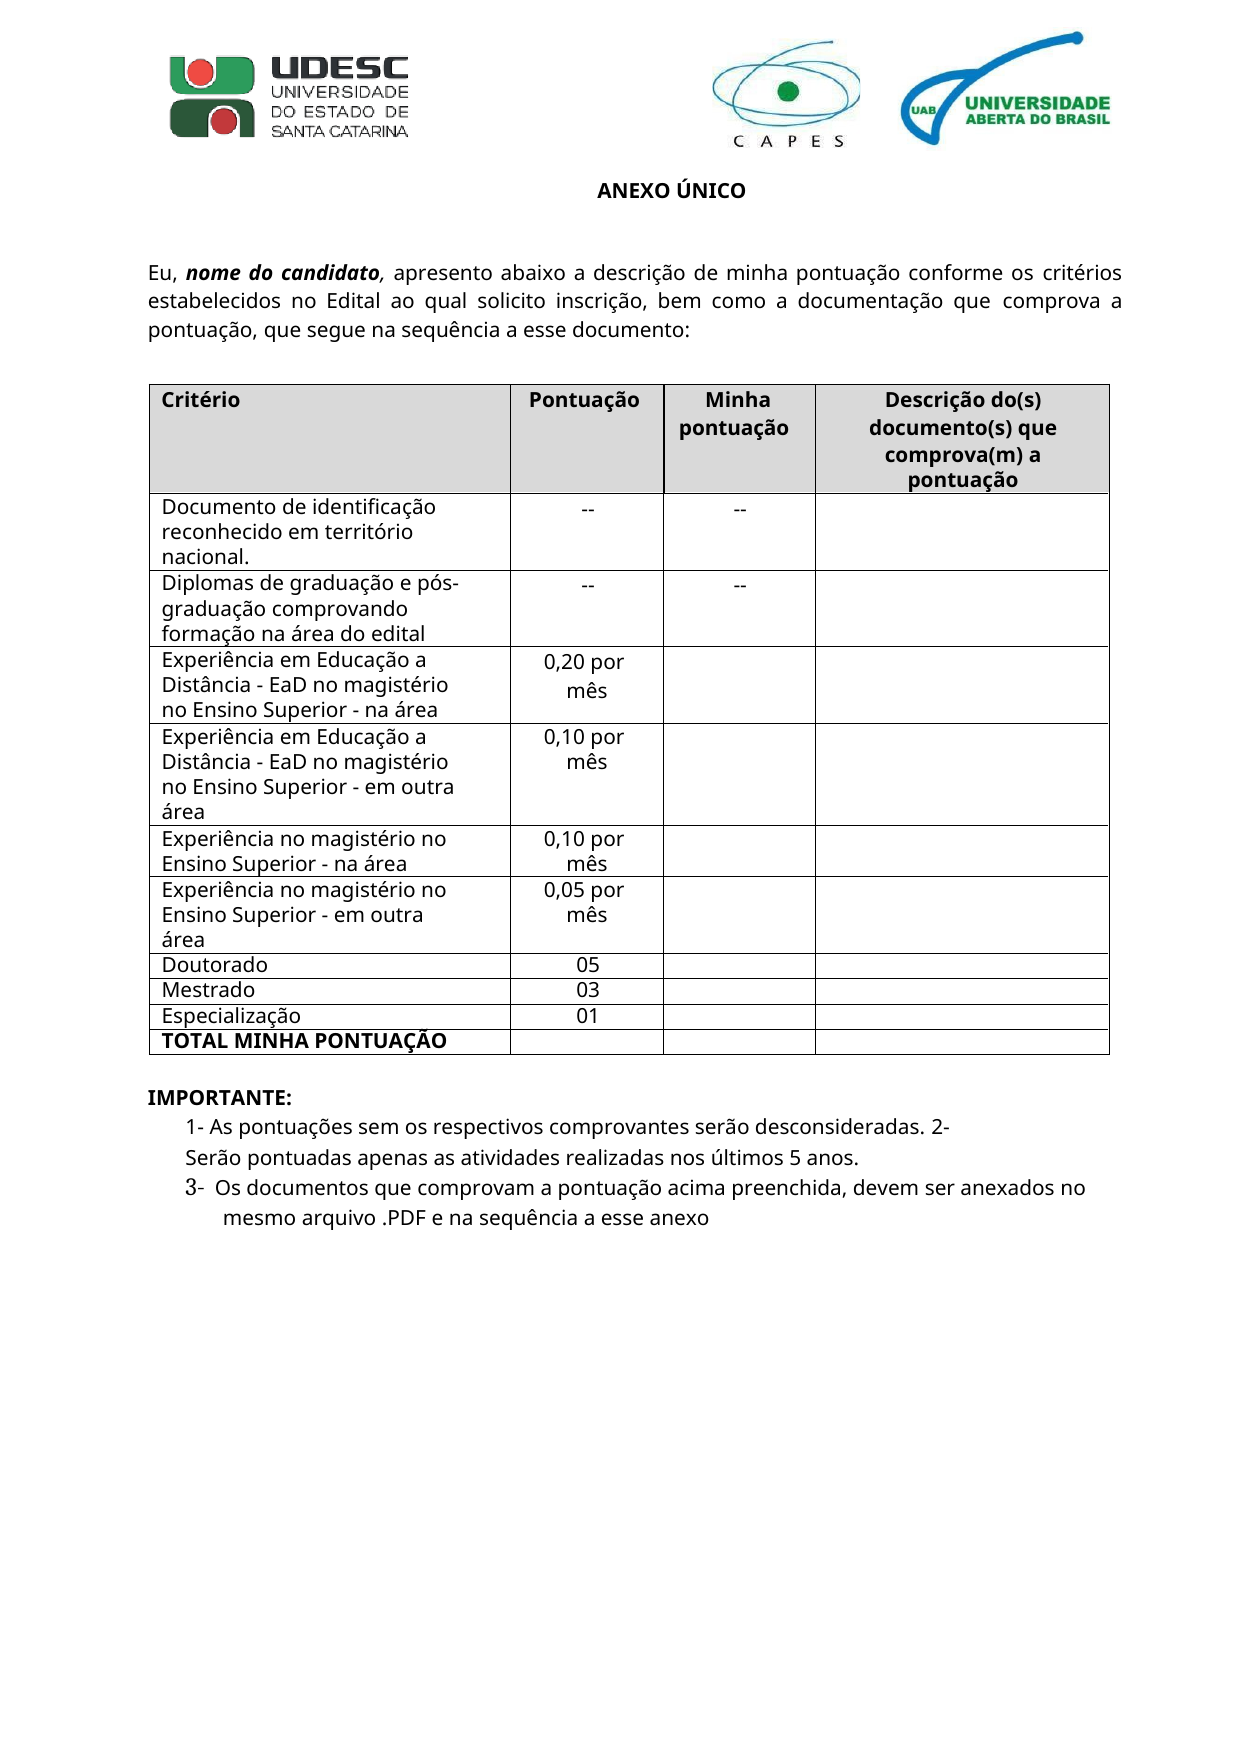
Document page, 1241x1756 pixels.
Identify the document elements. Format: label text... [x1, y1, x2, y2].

table_cell [664, 954, 815, 978]
table_cell 0,10 por mês [511, 724, 663, 825]
table_cell [816, 825, 1109, 876]
subtitle IMPORTANTE: [148, 1083, 1136, 1112]
table_cell [664, 647, 815, 723]
picture [712, 38, 861, 148]
table_cell 0,20 por mês [511, 647, 663, 723]
picture [897, 27, 1115, 151]
table_cell Especialização [150, 1005, 510, 1029]
table_cell Mestrado [150, 979, 510, 1003]
table_cell Doutorado [150, 954, 510, 978]
table_cell [816, 1004, 1109, 1029]
table_cell [511, 1030, 663, 1054]
table_cell [816, 953, 1109, 978]
text 1- As pontuações sem os respectivos comprovantes serão desconsideradas. 2- Serão pontuadas apenas as atividades realizadas nos últimos 5 anos. [185, 1112, 990, 1171]
table_cell Experiência em Educação a Distância - EaD no magistério no Ensino Superior - na área [150, 647, 510, 723]
table_cell TOTAL MINHA PONTUAÇÃO [150, 1030, 510, 1054]
table_header Descrição do(s) documento(s) que comprova(m) a pontuação [816, 385, 1109, 492]
table_cell -- [511, 494, 663, 569]
table_cell [664, 826, 815, 876]
table_header Pontuação [511, 385, 663, 492]
table_header Critério [150, 385, 510, 492]
table_cell [664, 1030, 815, 1054]
table_cell Experiência em Educação a Distância - EaD no magistério no Ensino Superior - em outra área [150, 724, 510, 825]
table_cell [816, 1029, 1109, 1054]
table_cell [816, 876, 1109, 953]
table_cell Experiência no magistério no Ensino Superior - na área [150, 826, 510, 876]
picture [169, 55, 409, 138]
table_cell [816, 570, 1109, 646]
table_cell 01 [511, 1005, 663, 1029]
table_cell 0,10 por mês [511, 826, 663, 876]
table_cell 05 [511, 954, 663, 978]
table_cell [816, 493, 1109, 569]
table_cell [664, 877, 815, 953]
table_cell -- [664, 571, 815, 646]
subtitle ANEXO ÚNICO [586, 176, 758, 204]
table_cell [664, 979, 815, 1003]
text Eu, nome do candidato, apresento abaixo a descrição de minha pontuação conforme os critérios estabelecidos no Edital ao qual solicito inscrição, bem como a documentação que comprova a pontuação, que segue na sequência a esse documento: [148, 258, 1122, 343]
table_cell -- [664, 494, 815, 569]
table_cell Diplomas de graduação e pós-graduação comprovando formação na área do edital [150, 571, 510, 646]
table_cell -- [511, 571, 663, 646]
table_cell Documento de identificação reconhecido em território nacional. [150, 494, 510, 569]
table_cell Experiência no magistério no Ensino Superior - em outra área [150, 877, 510, 953]
table_cell 0,05 por mês [511, 877, 663, 953]
table_cell 03 [511, 979, 663, 1003]
table_cell [816, 646, 1109, 723]
table_cell [664, 1005, 815, 1029]
table_cell [816, 723, 1109, 825]
table_header Minha pontuação [665, 385, 815, 492]
table_cell [816, 978, 1109, 1003]
text 3- Os documentos que comprovam a pontuação acima preenchida, devem ser anexados no mesmo arquivo .PDF e na sequência a esse anexo [185, 1173, 1122, 1231]
table_cell [664, 724, 815, 825]
